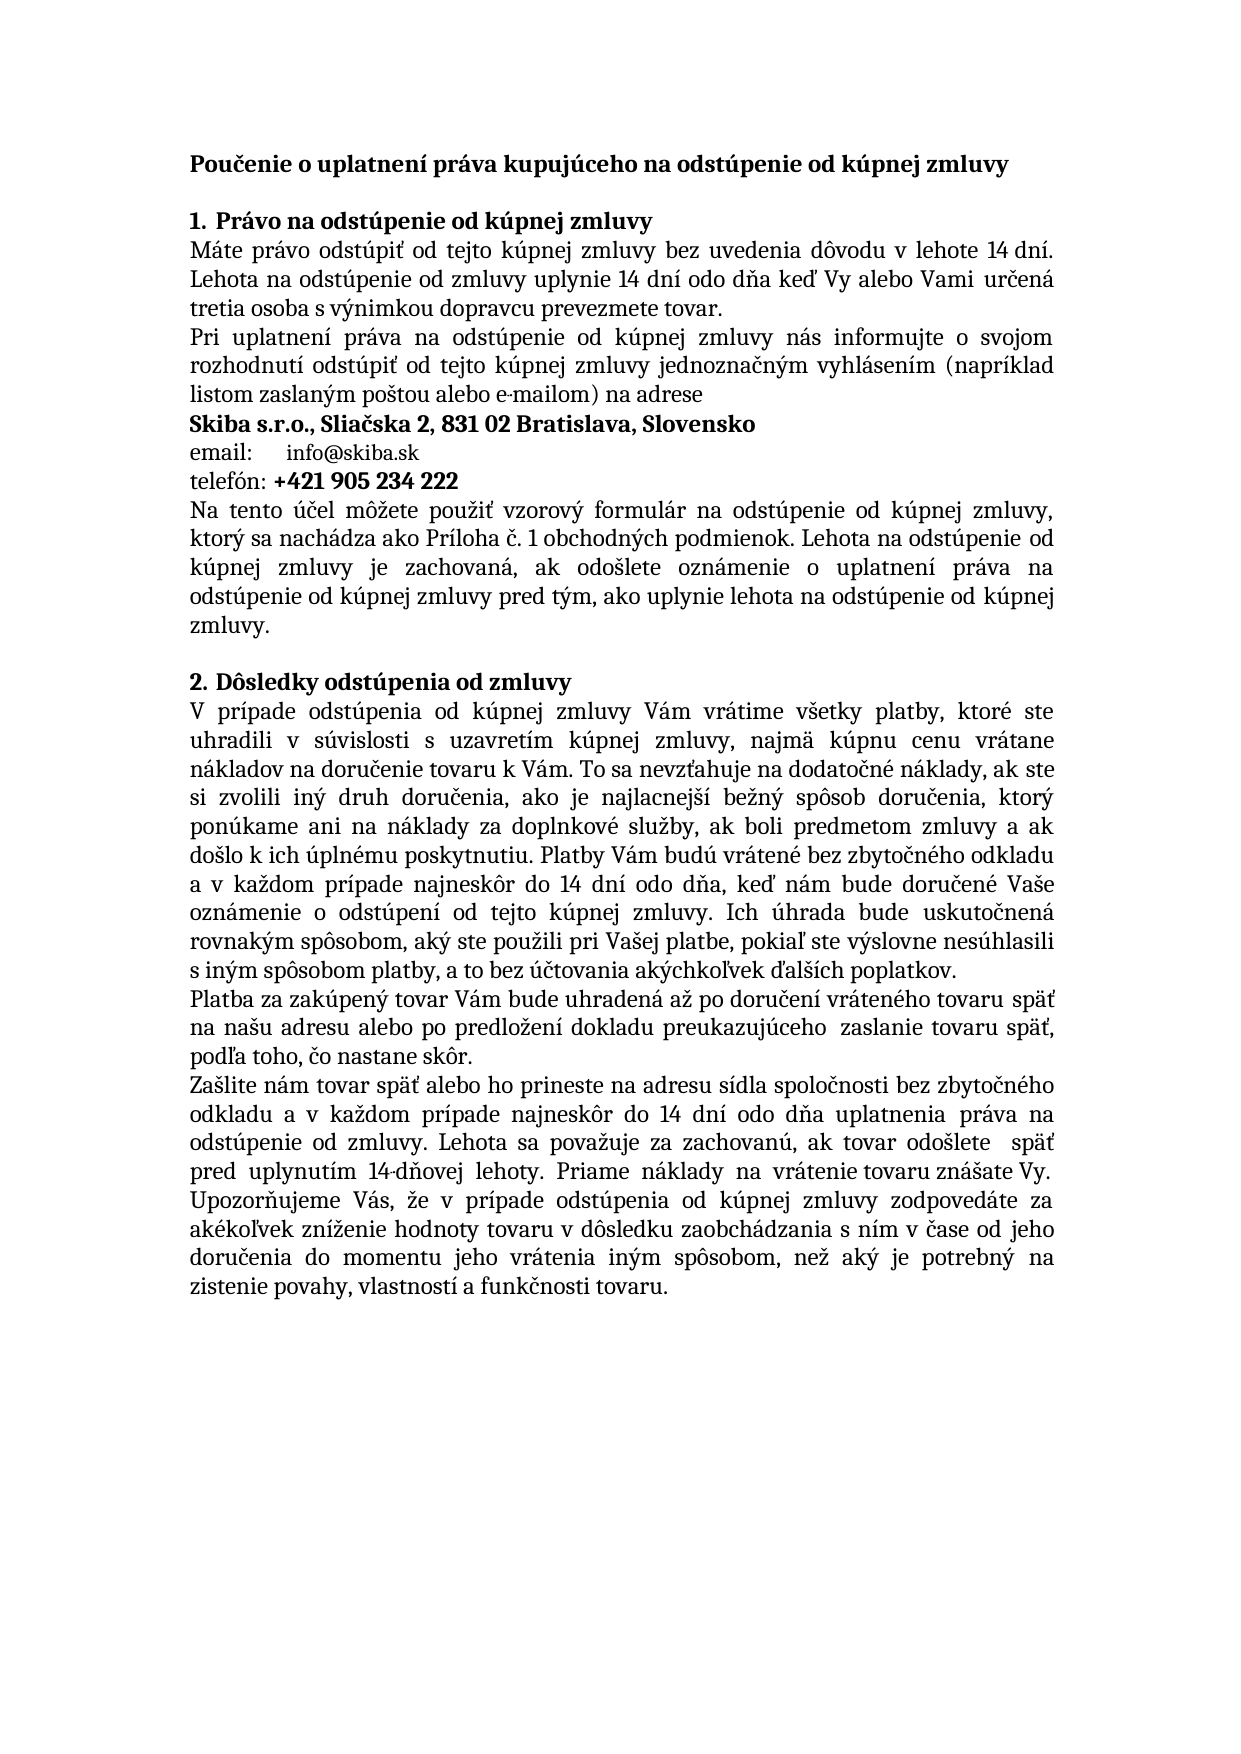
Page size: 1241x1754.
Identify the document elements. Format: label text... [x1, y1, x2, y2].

subtitle Skiba s.r.o., Sliačska 2, 831 02 Bratislava, Slovensko [189, 409, 1065, 438]
text email: info@skiba.sk [189, 438, 485, 467]
text Upozorňujeme Vás, že v prípade odstúpenia od kúpnej zmluvy zodpovedáte za akékoľvek zníženie hodnoty tovaru v dôsledku zaobchádzania s ním v čase od jeho doručenia do momentu jeho vrátenia iným spôsobom, než aký je potrebný na zistenie povahy, vlastností a funkčnosti tovaru. [189, 1186, 1054, 1301]
text Platba za zakúpený tovar Vám bude uhradená až po doručení vráteného tovaru späť na našu adresu alebo po predložení dokladu preukazujúceho zaslanie tovaru späť, podľa toho, čo nastane skôr. [189, 984, 1055, 1071]
subtitle Dôsledky odstúpenia od zmluvy [189, 668, 1065, 697]
subtitle Poučenie o uplatnení práva kupujúceho na odstúpenie od kúpnej zmluvy [189, 150, 1065, 178]
text telefón: +421 905 234 222 [189, 467, 485, 496]
text V prípade odstúpenia od kúpnej zmluvy Vám vrátime všetky platby, ktoré ste uhradili v súvislosti s uzavretím kúpnej zmluvy, najmä kúpnu cenu vrátane nákladov na doručenie tovaru k Vám. To sa nevzťahuje na dodatočné náklady, ak ste si zvolili iný druh doručenia, ako je najlacnejší bežný spôsob doručenia, ktorý ponúkame ani na náklady za doplnkové služby, ak boli predmetom zmluvy a ak došlo k ich úplnému poskytnutiu. Platby Vám budú vrátené bez zbytočného odkladu a v každom prípade najneskôr do 14 dní odo dňa, keď nám bude doručené Vaše oznámenie o odstúpení od tejto kúpnej zmluvy. Ich úhrada bude uskutočnená rovnakým spôsobom, aký ste použili pri Vašej platbe, pokiaľ ste výslovne nesúhlasili s iným spôsobom platby, a to bez účtovania akýchkoľvek ďalších poplatkov. [189, 697, 1054, 984]
text Zašlite nám tovar späť alebo ho prineste na adresu sídla spoločnosti bez zbytočného odkladu a v každom prípade najneskôr do 14 dní odo dňa uplatnenia práva na odstúpenie od zmluvy. Lehota sa považuje za zachovanú, ak tovar odošlete späť pred uplynutím 14-­‐dňovej lehoty. Priame náklady na vrátenie tovaru znášate Vy. [189, 1071, 1054, 1186]
list Právo na odstúpenie od kúpnej zmluvy [189, 207, 1065, 236]
text Máte právo odstúpiť od tejto kúpnej zmluvy bez uvedenia dôvodu v lehote 14 dní. Lehota na odstúpenie od zmluvy uplynie 14 dní odo dňa keď Vy alebo Vami určená tretia osoba s výnimkou dopravcu prevezmete tovar. [189, 236, 1054, 322]
text Na tento účel môžete použiť vzorový formulár na odstúpenie od kúpnej zmluvy, ktorý sa nachádza ako Príloha č. 1 obchodných podmienok. Lehota na odstúpenie od kúpnej zmluvy je zachovaná, ak odošlete oznámenie o uplatnení práva na odstúpenie od kúpnej zmluvy pred tým, ako uplynie lehota na odstúpenie od kúpnej zmluvy. [189, 496, 1054, 639]
text Pri uplatnení práva na odstúpenie od kúpnej zmluvy nás informujte o svojom rozhodnutí odstúpiť od tejto kúpnej zmluvy jednoznačným vyhlásením (napríklad listom zaslaným poštou alebo e-­‐mailom) na adrese [189, 323, 1054, 409]
